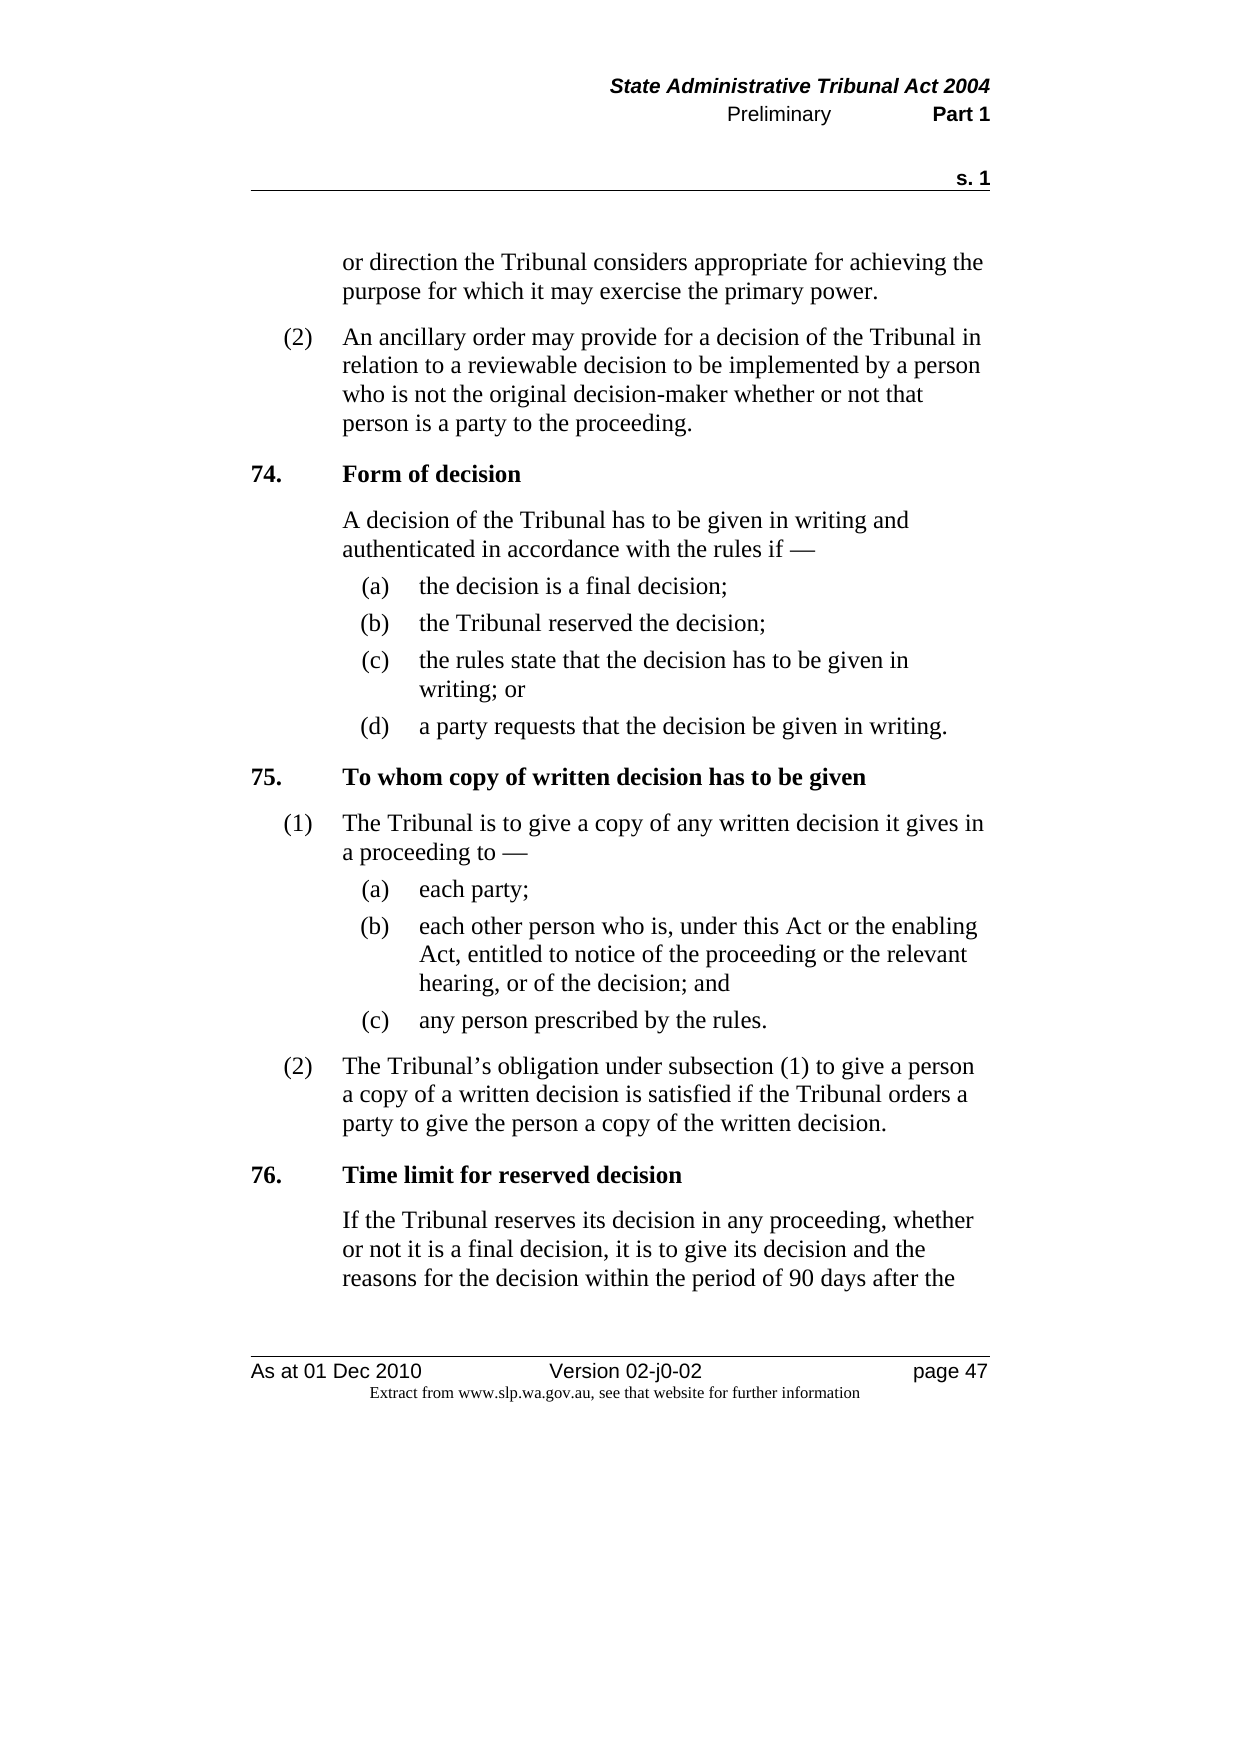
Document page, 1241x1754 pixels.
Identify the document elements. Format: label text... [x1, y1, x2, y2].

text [251, 247, 990, 305]
subtitle 74. Form of decision [251, 459, 990, 488]
text A decision of the Tribunal has to be given in writing and authenticated in accordance with the rules if — [251, 505, 990, 562]
text (a) each party; [251, 874, 990, 902]
text (2) An ancillary order may provide for a decision of the Tribunal in relation to a reviewable decision to be implemented by a person who is not the original decision-maker whether or not that person is a party to the proceeding. [251, 322, 990, 437]
text (2) The Tribunal’s obligation under subsection (1) to give a person a copy of a written decision is satisfied if the Tribunal orders a party to give the person a copy of the written decision. [251, 1051, 990, 1137]
text (c) the rules state that the decision has to be given in writing; or [251, 645, 990, 702]
subtitle 76. Time limit for reserved decision [251, 1160, 990, 1189]
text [251, 1205, 990, 1292]
text (d) a party requests that the decision be given in writing. [251, 711, 990, 739]
text (c) any person prescribed by the rules. [251, 1005, 990, 1034]
text (1) The Tribunal is to give a copy of any written decision it gives in a proceeding to — [251, 808, 990, 865]
subtitle 75. To whom copy of written decision has to be given [251, 762, 990, 791]
text (a) the decision is a final decision; [251, 571, 990, 599]
text (b) each other person who is, under this Act or the enabling Act, entitled to notice of the proceeding or the relevant hearing, or of the decision; and [251, 911, 990, 997]
text (b) the Tribunal reserved the decision; [251, 608, 990, 637]
